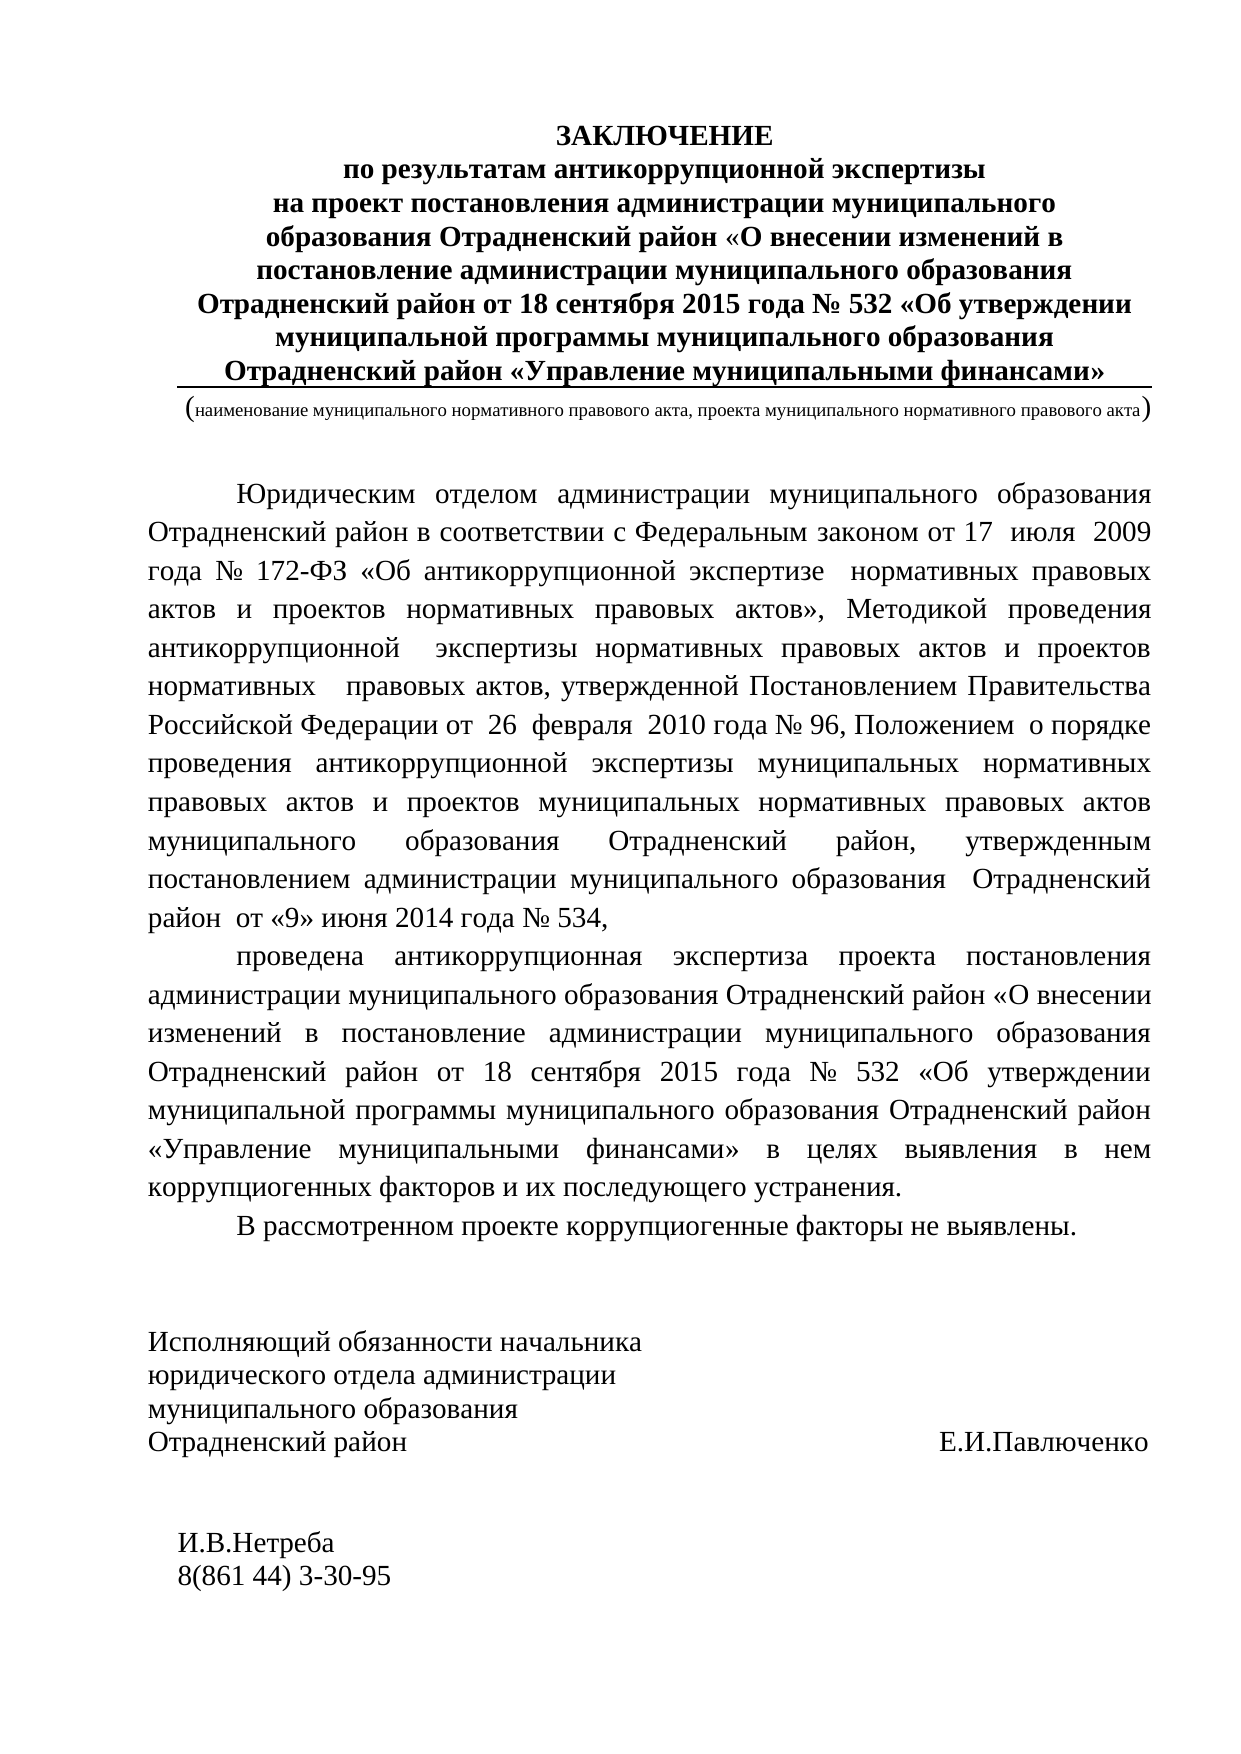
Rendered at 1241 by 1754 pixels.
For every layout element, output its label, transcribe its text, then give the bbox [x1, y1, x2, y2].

text И.В.Нетреба [177, 1525, 1152, 1558]
text В рассмотренном проекте коррупциогенные факторы не выявлены. [148, 1208, 1152, 1242]
text проведена антикоррупционная экспертиза проекта постановления администрации муниципального образования Отрадненский район «О внесении изменений в постановление администрации муниципального образования Отрадненский район от 18 сентября 2015 года № 532 «Об утверждении муниципальной программы муниципального образования Отрадненский район «Управление муниципальными финансами» в целях выявления в нем коррупциогенных факторов и их последующего устранения. [148, 938, 1152, 1203]
text 8(861 44) 3-30-95 [177, 1558, 1152, 1592]
text Юридическим отделом администрации муниципального образования Отрадненский район в соответствии с Федеральным законом от 17 июля 2009 года № 172-ФЗ «Об антикоррупционной экспертизе нормативных правовых актов и проектов нормативных правовых актов», Методикой проведения антикоррупционной экспертизы нормативных правовых актов и проектов нормативных правовых актов, утвержденной Постановлением Правительства Российской Федерации от 26 февраля 2010 года № 96, Положением о порядке проведения антикоррупционной экспертизы муниципальных нормативных правовых актов и проектов муниципальных нормативных правовых актов муниципального образования Отрадненский район, утвержденным постановлением администрации муниципального образования Отрадненский район от «9» июня 2014 года № 534, [148, 476, 1152, 933]
text юридического отдела администрации [148, 1357, 1152, 1391]
text ЗАКЛЮЧЕНИЕ [177, 118, 1152, 152]
text Отрадненский район Е.И.Павлюченко [148, 1424, 1152, 1458]
text муниципального образования [148, 1391, 1152, 1424]
text (наименование муниципального нормативного правового акта, проекта муниципального нормативного правового акта) [177, 388, 1152, 423]
text образования Отрадненский район «О внесении изменений в постановление администрации муниципального образования Отрадненский район от 18 сентября 2015 года № 532 «Об утверждении муниципальной программы муниципального образования Отрадненский район «Управление муниципальными финансами» [177, 219, 1152, 386]
text Исполняющий обязанности начальника [148, 1324, 1152, 1357]
text на проект постановления администрации муниципального [177, 185, 1152, 219]
text по результатам антикоррупционной экспертизы [177, 152, 1152, 185]
